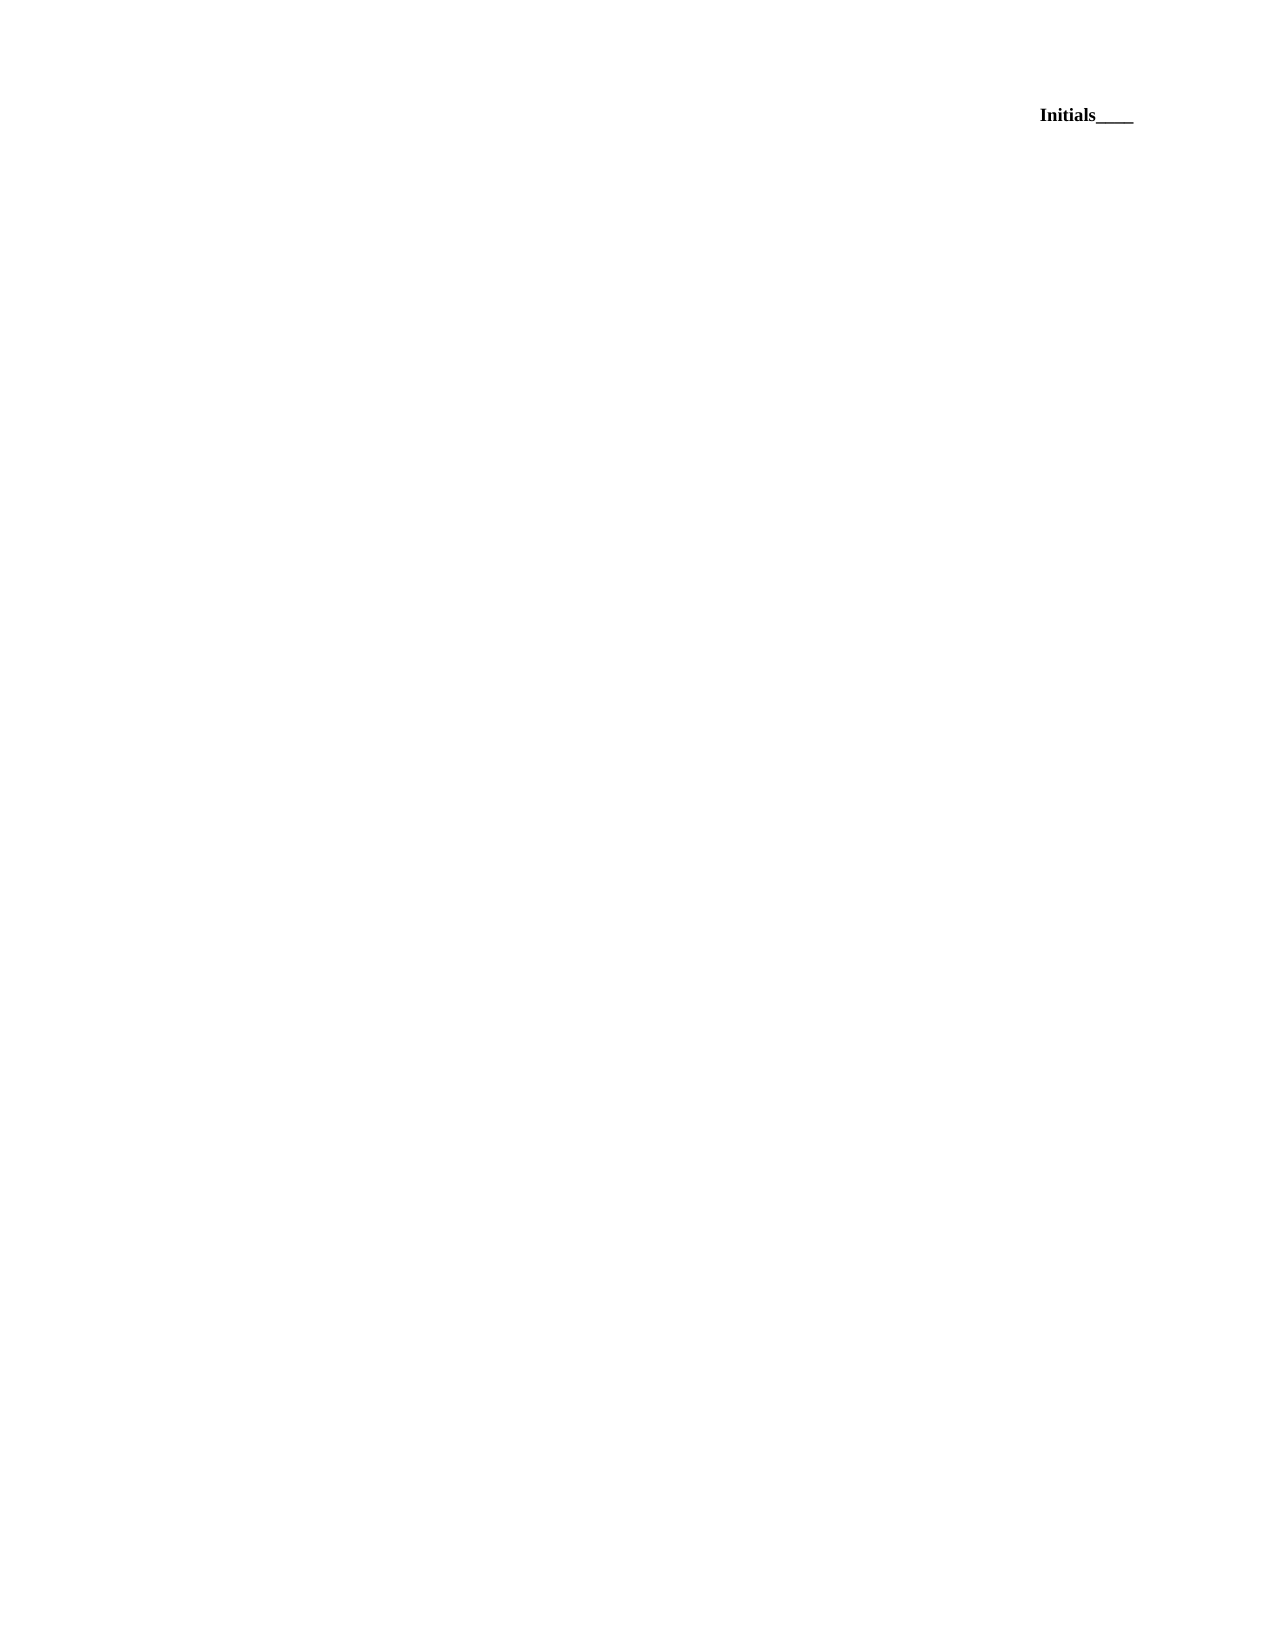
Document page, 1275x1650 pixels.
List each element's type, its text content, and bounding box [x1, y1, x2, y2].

text Initials____ [1039, 104, 1189, 126]
